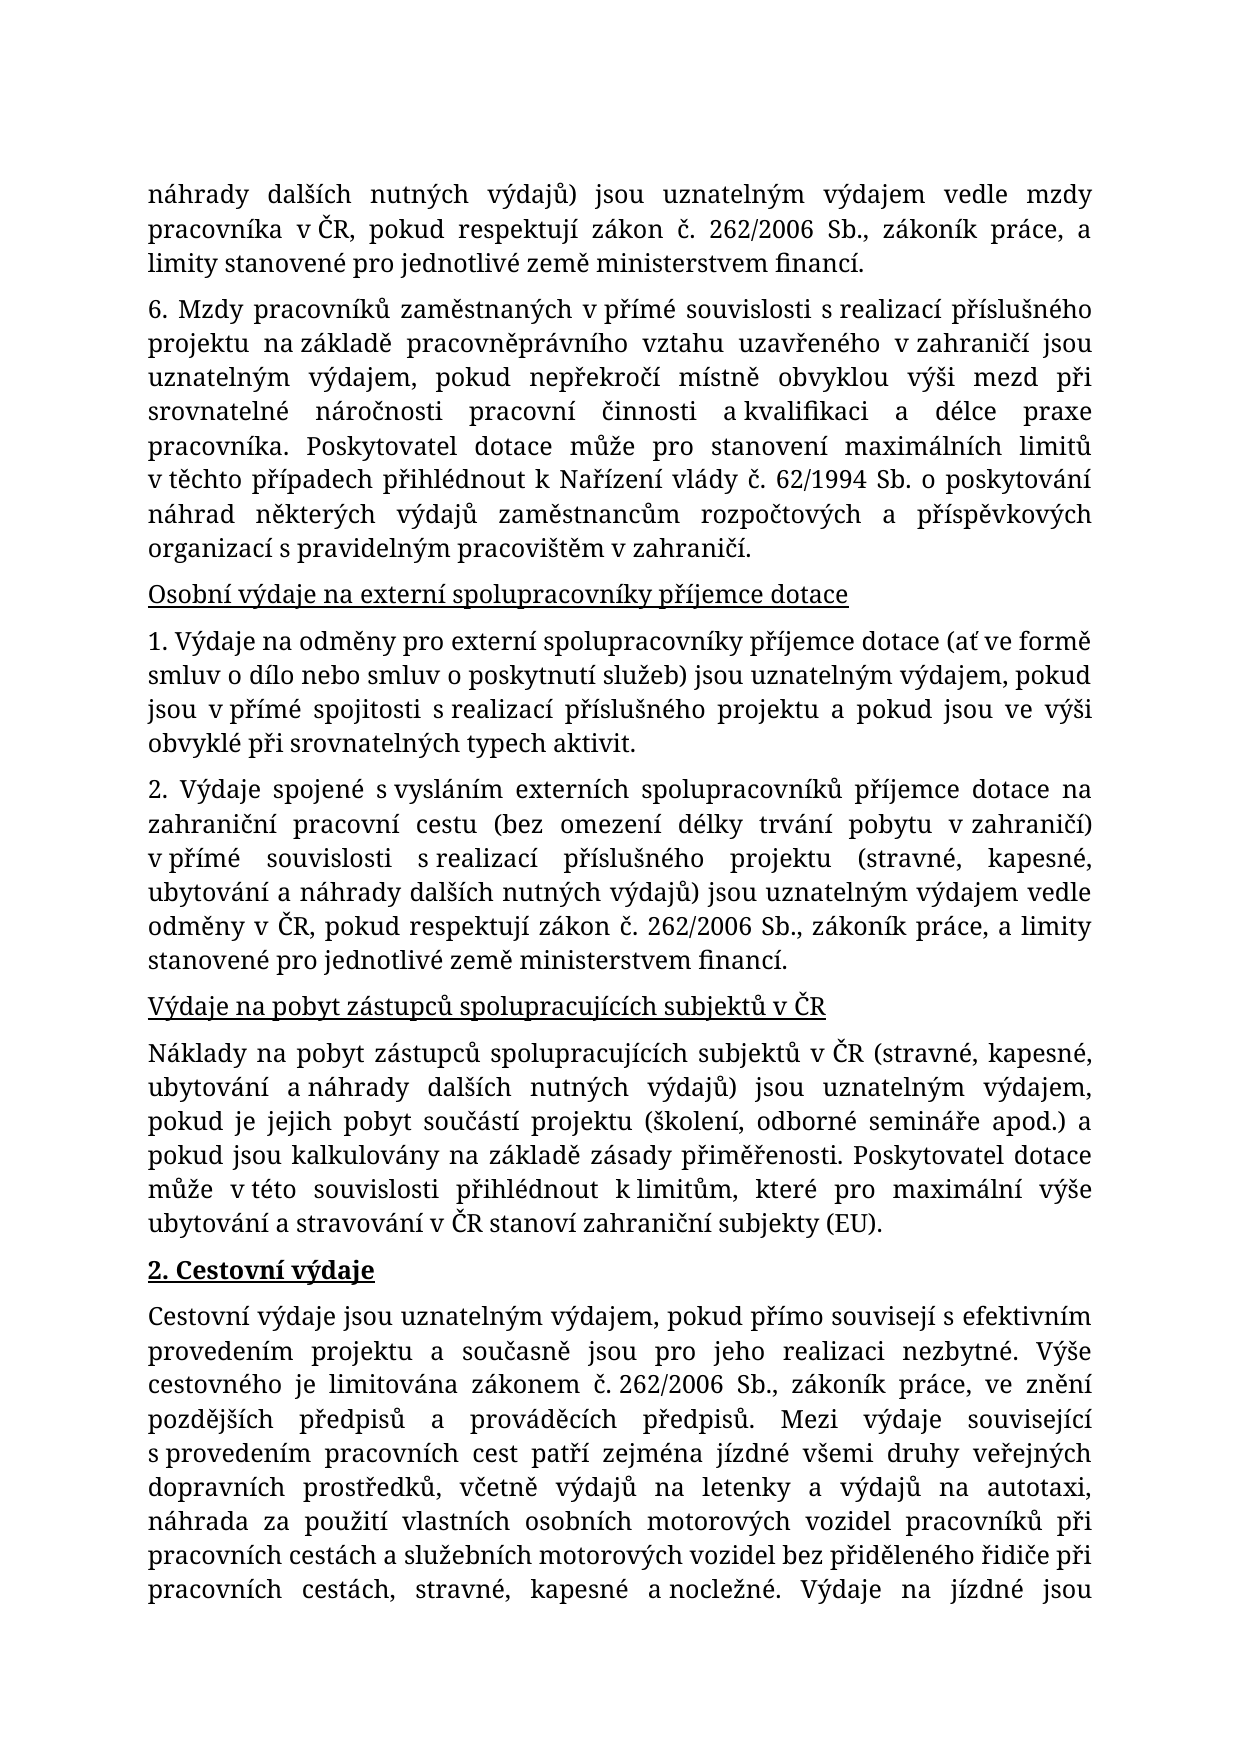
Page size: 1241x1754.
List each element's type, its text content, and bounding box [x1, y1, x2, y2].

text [148, 1299, 1093, 1606]
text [148, 177, 1093, 279]
text 1. Výdaje na odměny pro externí spolupracovníky příjemce dotace (ať ve formě smluv o dílo nebo smluv o poskytnutí služeb) jsou uznatelným výdajem, pokud jsou v přímé spojitosti s realizací příslušného projektu a pokud jsou ve výši obvyklé při srovnatelných typech aktivit. [148, 623, 1093, 760]
text 6. Mzdy pracovníků zaměstnaných v přímé souvislosti s realizací příslušného projektu na základě pracovněprávního vztahu uzavřeného v zahraničí jsou uznatelným výdajem, pokud nepřekročí místně obvyklou výši mezd při srovnatelné náročnosti pracovní činnosti a kvalifikaci a délce praxe pracovníka. Poskytovatel dotace může pro stanovení maximálních limitů v těchto případech přihlédnout k Nařízení vlády č. 62/1994 Sb. o poskytování náhrad některých výdajů zaměstnancům rozpočtových a příspěvkových organizací s pravidelným pracovištěm v zahraničí. [148, 292, 1093, 564]
text 2. Cestovní výdaje [148, 1252, 1093, 1287]
text Náklady na pobyt zástupců spolupracujících subjektů v ČR (stravné, kapesné, ubytování a náhrady dalších nutných výdajů) jsou uznatelným výdajem, pokud je jejich pobyt součástí projektu (školení, odborné semináře apod.) a pokud jsou kalkulovány na základě zásady přiměřenosti. Poskytovatel dotace může v této souvislosti přihlédnout k limitům, které pro maximální výše ubytování a stravování v ČR stanoví zahraniční subjekty (EU). [148, 1036, 1093, 1240]
text Osobní výdaje na externí spolupracovníky příjemce dotace [148, 577, 1093, 611]
text 2. Výdaje spojené s vysláním externích spolupracovníků příjemce dotace na zahraniční pracovní cestu (bez omezení délky trvání pobytu v zahraničí) v přímé souvislosti s realizací příslušného projektu (stravné, kapesné, ubytování a náhrady dalších nutných výdajů) jsou uznatelným výdajem vedle odměny v ČR, pokud respektují zákon č. 262/2006 Sb., zákoník práce, a limity stanovené pro jednotlivé země ministerstvem financí. [148, 772, 1093, 977]
text Výdaje na pobyt zástupců spolupracujících subjektů v ČR [148, 989, 1093, 1023]
